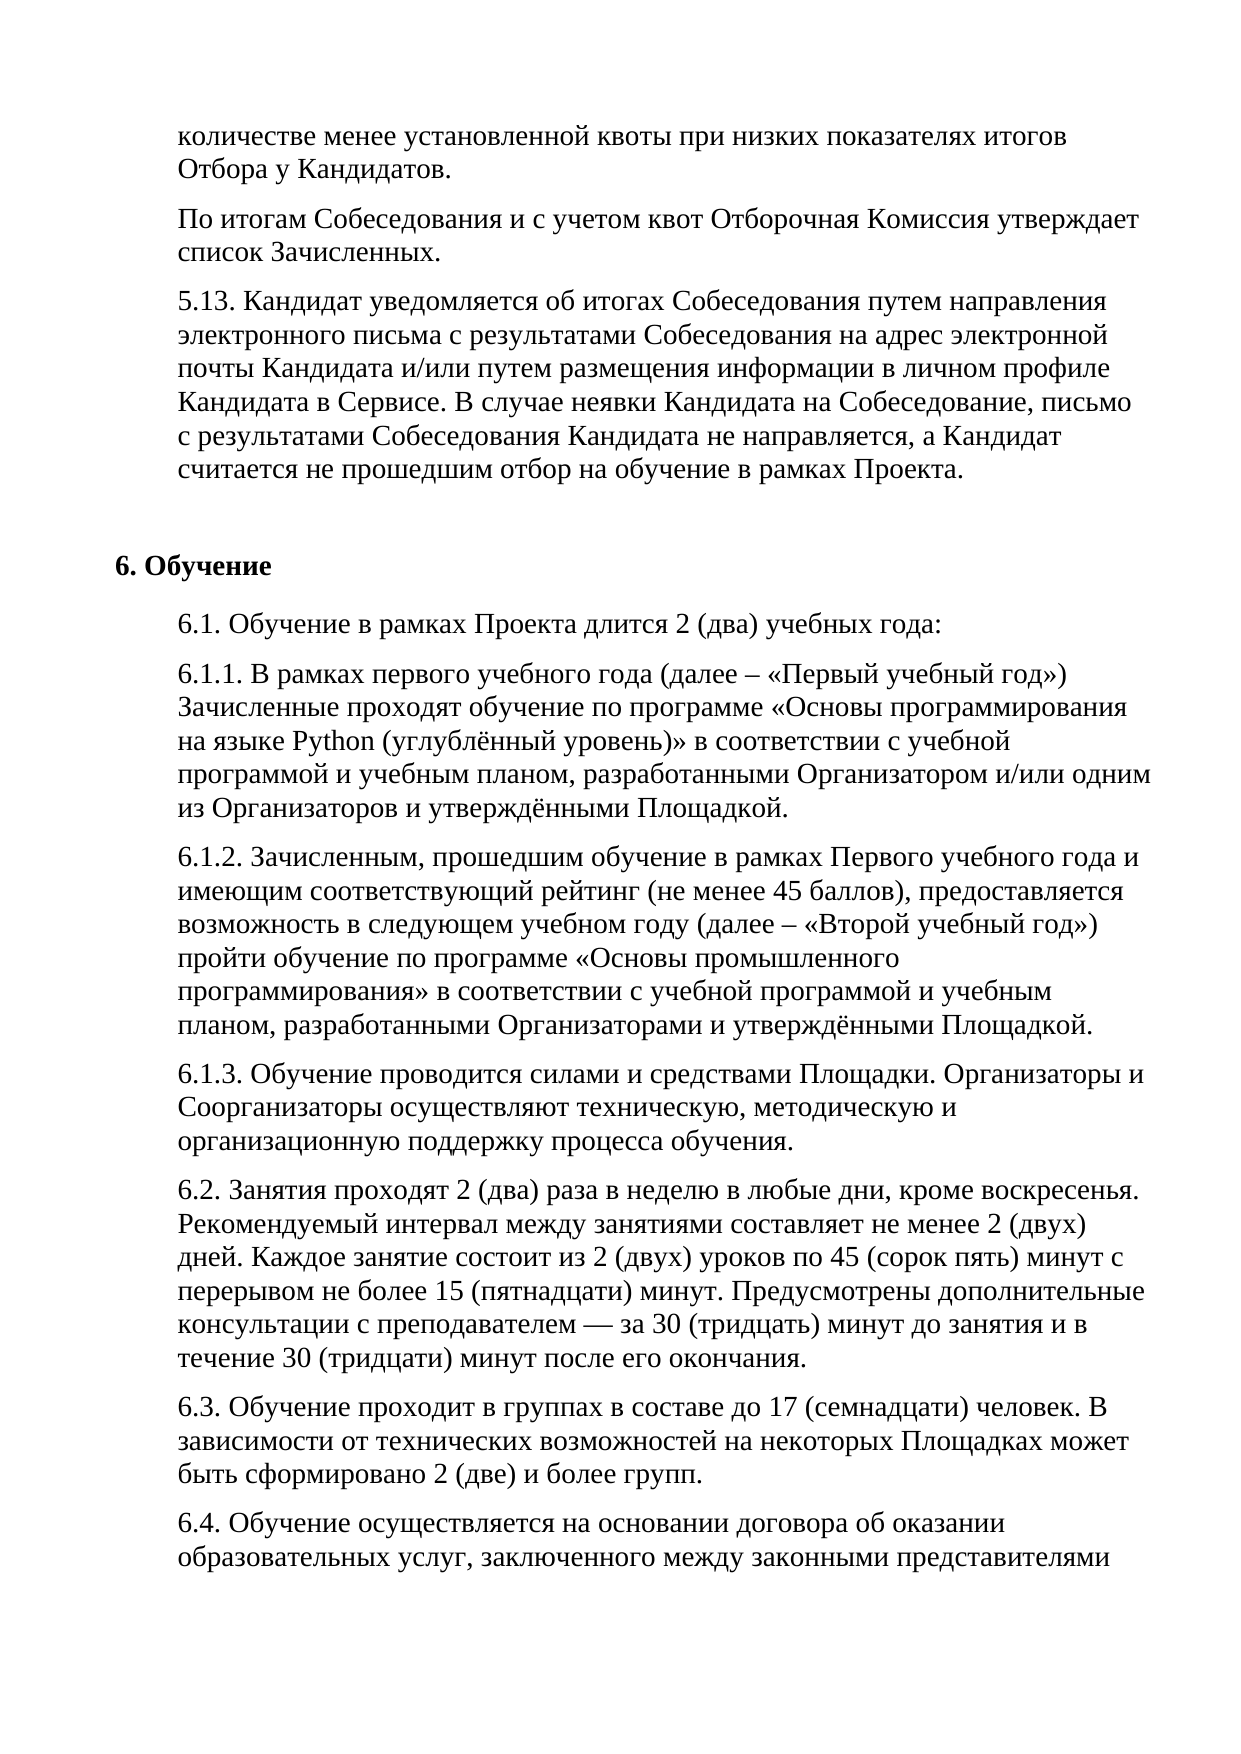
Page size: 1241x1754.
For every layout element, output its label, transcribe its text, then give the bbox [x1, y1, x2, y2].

text 6.1. Обучение в рамках Проекта длится 2 (два) учебных года: [177, 607, 1152, 640]
text По итогам Собеседования и с учетом квот Отборочная Комиссия утверждает список Зачисленных. [177, 201, 1152, 268]
text 5.13. Кандидат уведомляется об итогах Собеседования путем направления электронного письма с результатами Собеседования на адрес электронной почты Кандидата и/или путем размещения информации в личном профиле Кандидата в Сервисе. В случае неявки Кандидата на Собеседование, письмо с результатами Собеседования Кандидата не направляется, а Кандидат считается не прошедшим отбор на обучение в рамках Проекта. [177, 283, 1152, 485]
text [177, 1505, 1152, 1572]
text 6.1.2. Зачисленным, прошедшим обучение в рамках Первого учебного года и имеющим соответствующий рейтинг (не менее 45 баллов), предоставляется возможность в следующем учебном году (далее – «Второй учебный год») пройти обучение по программе «Основы промышленного программирования» в соответствии с учебной программой и учебным планом, разработанными Организаторами и утверждёнными Площадкой. [177, 839, 1152, 1040]
text 6.3. Обучение проходит в группах в составе до 17 (семнадцати) человек. В зависимости от технических возможностей на некоторых Площадках может быть сформировано 2 (две) и более групп. [177, 1389, 1152, 1490]
text 6. Обучение [115, 535, 1214, 582]
text 6.2. Занятия проходят 2 (два) раза в неделю в любые дни, кроме воскресенья. Рекомендуемый интервал между занятиями составляет не менее 2 (двух) дней. Каждое занятие состоит из 2 (двух) уроков по 45 (сорок пять) минут с перерывом не более 15 (пятнадцати) минут. Предусмотрены дополнительные консультации с преподавателем — за 30 (тридцать) минут до занятия и в течение 30 (тридцати) минут после его окончания. [177, 1172, 1152, 1373]
text 6.1.1. В рамках первого учебного года (далее – «Первый учебный год») Зачисленные проходят обучение по программе «Основы программирования на языке Python (углублённый уровень)» в соответствии с учебной программой и учебным планом, разработанными Организатором и/или одним из Организаторов и утверждёнными Площадкой. [177, 656, 1152, 823]
text 6.1.3. Обучение проводится силами и средствами Площадки. Организаторы и Соорганизаторы осуществляют техническую, методическую и организационную поддержку процесса обучения. [177, 1056, 1152, 1157]
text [177, 118, 1152, 185]
